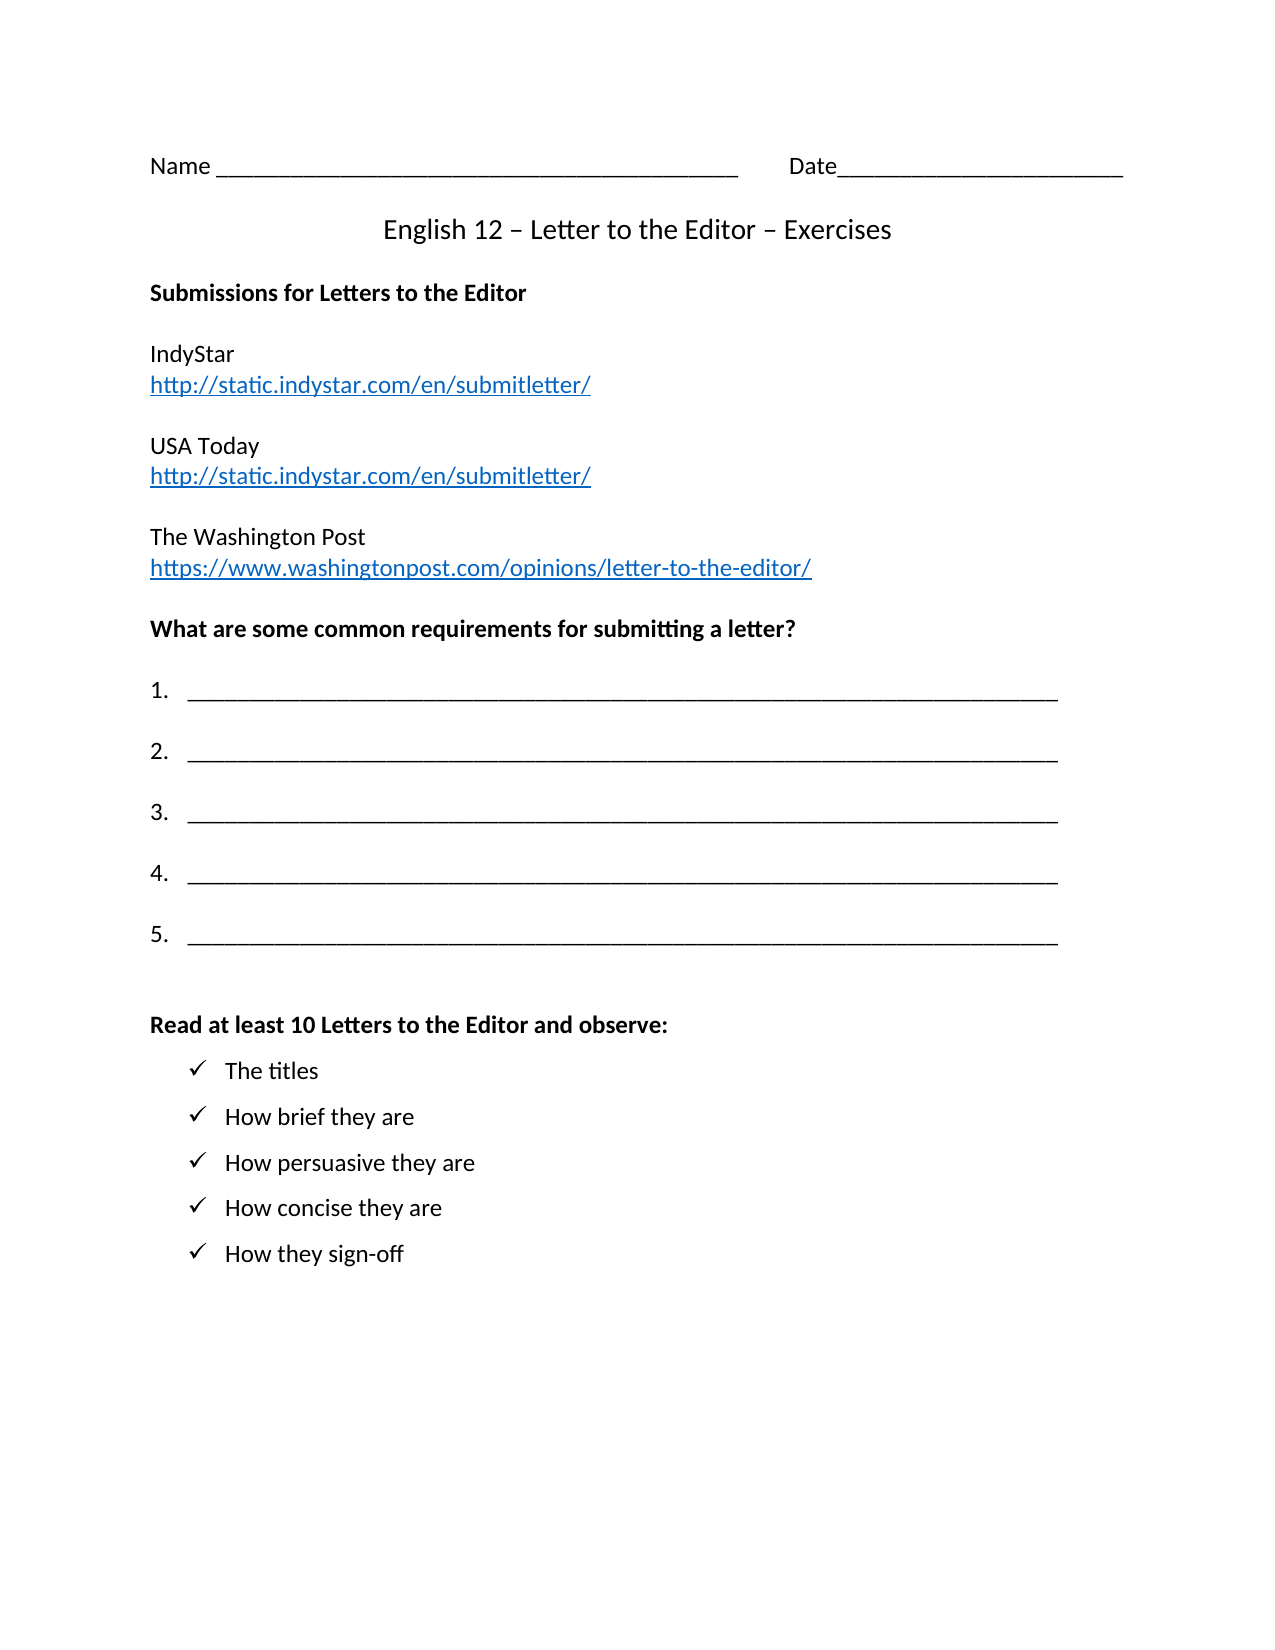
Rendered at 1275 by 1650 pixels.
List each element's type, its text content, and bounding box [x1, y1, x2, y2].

text Name __________________________________________ Date_______________________ [150, 150, 1125, 181]
list ______________________________________________________________________ [150, 857, 1125, 888]
text https://www.washingtonpost.com/opinions/letter-to-the-editor/ [150, 552, 1125, 582]
list How persuasive they are [187, 1147, 1125, 1177]
list ______________________________________________________________________ [150, 796, 1125, 827]
list How concise they are [187, 1193, 1125, 1223]
list How they sign-off [187, 1238, 1125, 1269]
text What are some common requirements for submitting a letter? [150, 613, 1125, 643]
text Submissions for Letters to the Editor [150, 277, 1125, 308]
text http://static.indystar.com/en/submitletter/ [150, 460, 1125, 491]
list ______________________________________________________________________ [150, 918, 1125, 949]
list The titles [187, 1055, 1125, 1086]
text http://static.indystar.com/en/submitletter/ [150, 369, 1125, 399]
list ______________________________________________________________________ [150, 674, 1125, 704]
list How brief they are [187, 1101, 1125, 1132]
text Read at least 10 Letters to the Editor and observe: [150, 1010, 1125, 1040]
list ______________________________________________________________________ [150, 735, 1125, 766]
text USA Today [150, 430, 1125, 460]
text IndyStar [150, 338, 1125, 369]
text The Washington Post [150, 521, 1125, 552]
text English 12 – Letter to the Editor – Exercises [150, 211, 1125, 247]
